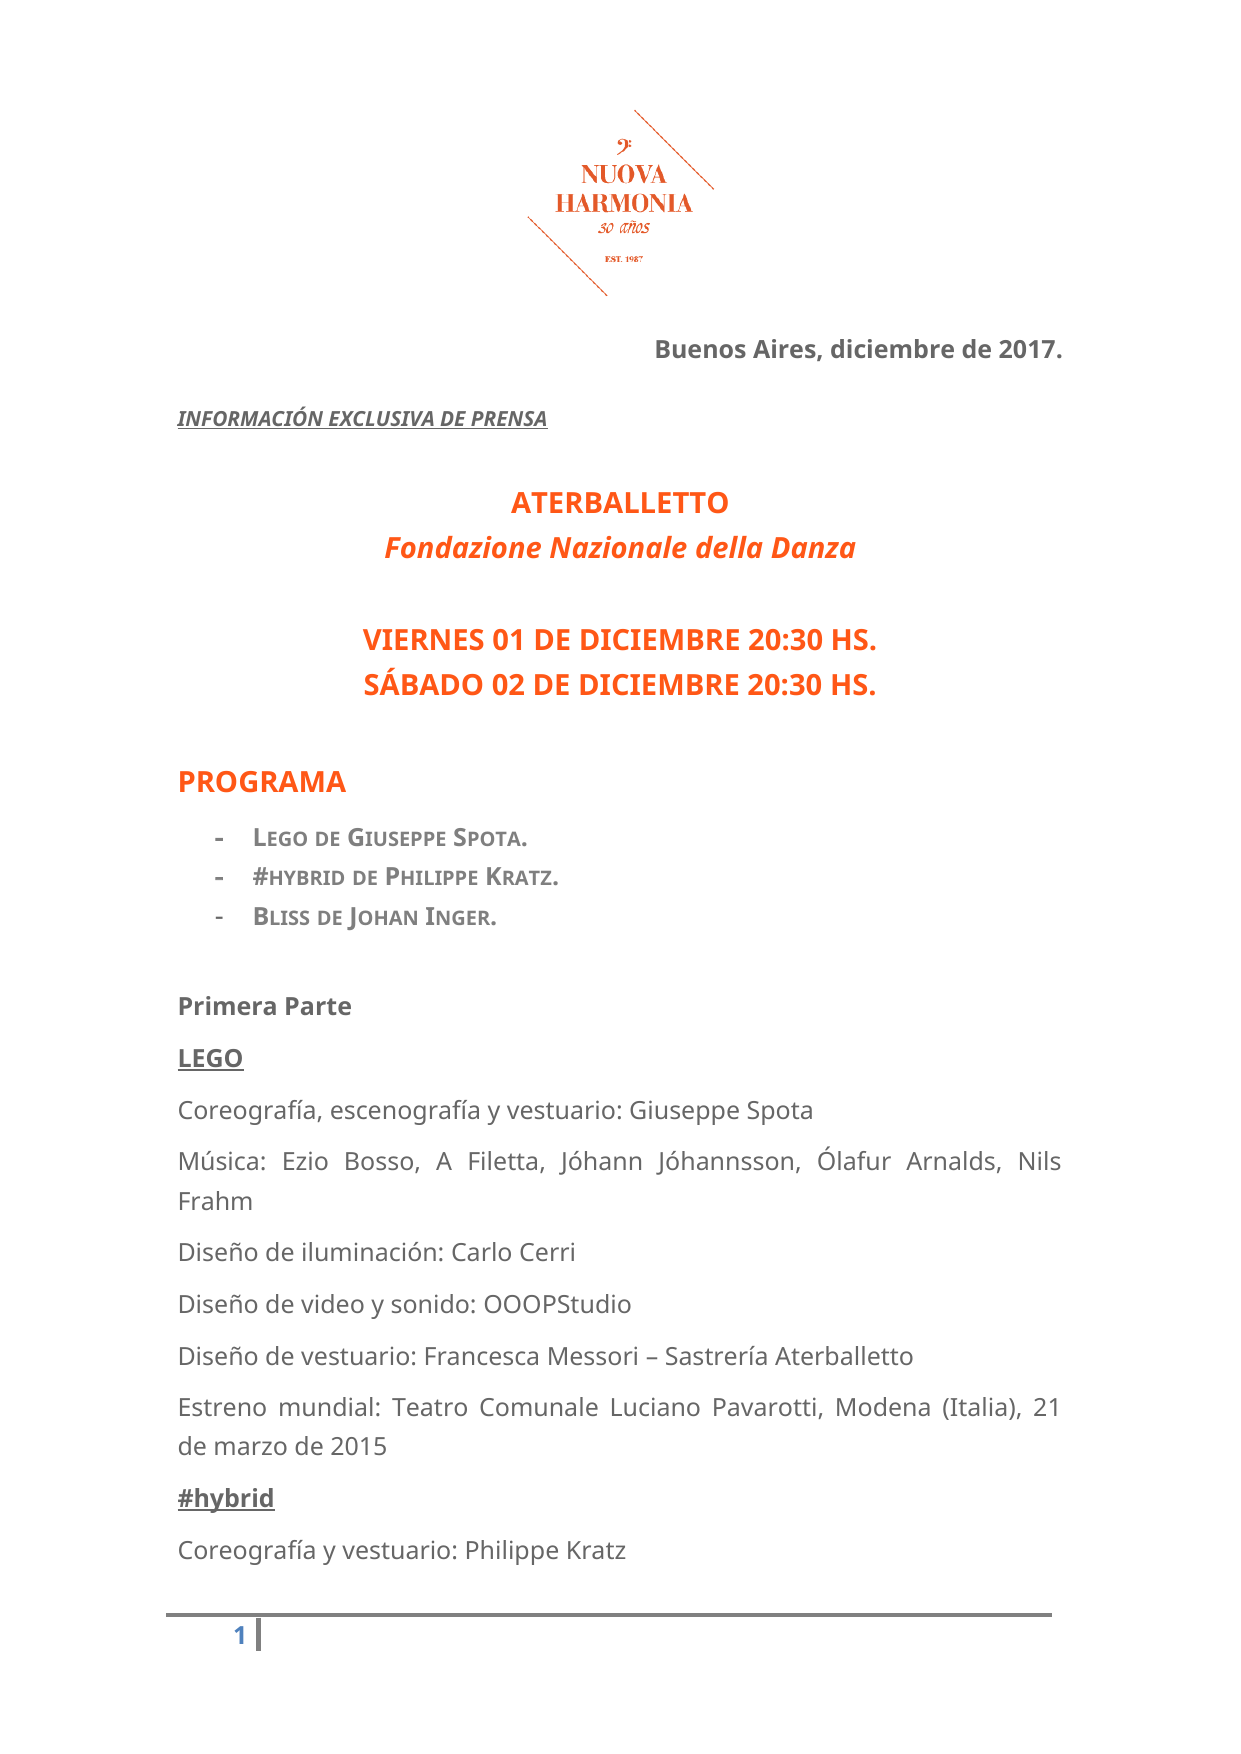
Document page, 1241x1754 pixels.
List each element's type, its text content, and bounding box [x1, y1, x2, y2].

text Buenos Aires, diciembre de 2017. [177, 332, 1063, 366]
text Fondazione Nazionale della Danza [177, 528, 1063, 567]
text Diseño de iluminación: Carlo Cerri [177, 1235, 1063, 1269]
text Diseño de video y sonido: OOOPStudio [177, 1287, 1063, 1321]
text ATERBALLETTO [177, 482, 1063, 522]
list Bliss de Johan Inger. [215, 898, 1063, 932]
list Lego de Giuseppe Spota. [215, 820, 1063, 854]
text Viernes 01 de Diciembre 20:30 hs. [177, 619, 1063, 658]
text LEGO [177, 1041, 1063, 1075]
picture [455, 73, 785, 332]
text Diseño de vestuario: Francesca Messori – Sastrería Aterballetto [177, 1338, 1063, 1372]
text #hybrid [177, 1481, 1063, 1515]
text Música: Ezio Bosso, A Filetta, Jóhann Jóhannsson, Ólafur Arnalds, Nils Frahm [177, 1144, 1063, 1217]
text programa [177, 762, 1063, 801]
text Estreno mundial: Teatro Comunale Luciano Pavarotti, Modena (Italia), 21 de marzo de 2015 [177, 1390, 1063, 1463]
text Primera Parte [177, 989, 1063, 1023]
text INFORMACIÓN EXCLUSIVA DE PRENSA [177, 404, 1063, 432]
list #hybrid de Philippe Kratz. [215, 859, 1063, 893]
text SÁBADO 02 DE DICIEMBRE 20:30 hs. [177, 664, 1063, 704]
text Coreografía, escenografía y vestuario: Giuseppe Spota [177, 1092, 1063, 1126]
text Coreografía y vestuario: Philippe Kratz [177, 1532, 1063, 1566]
